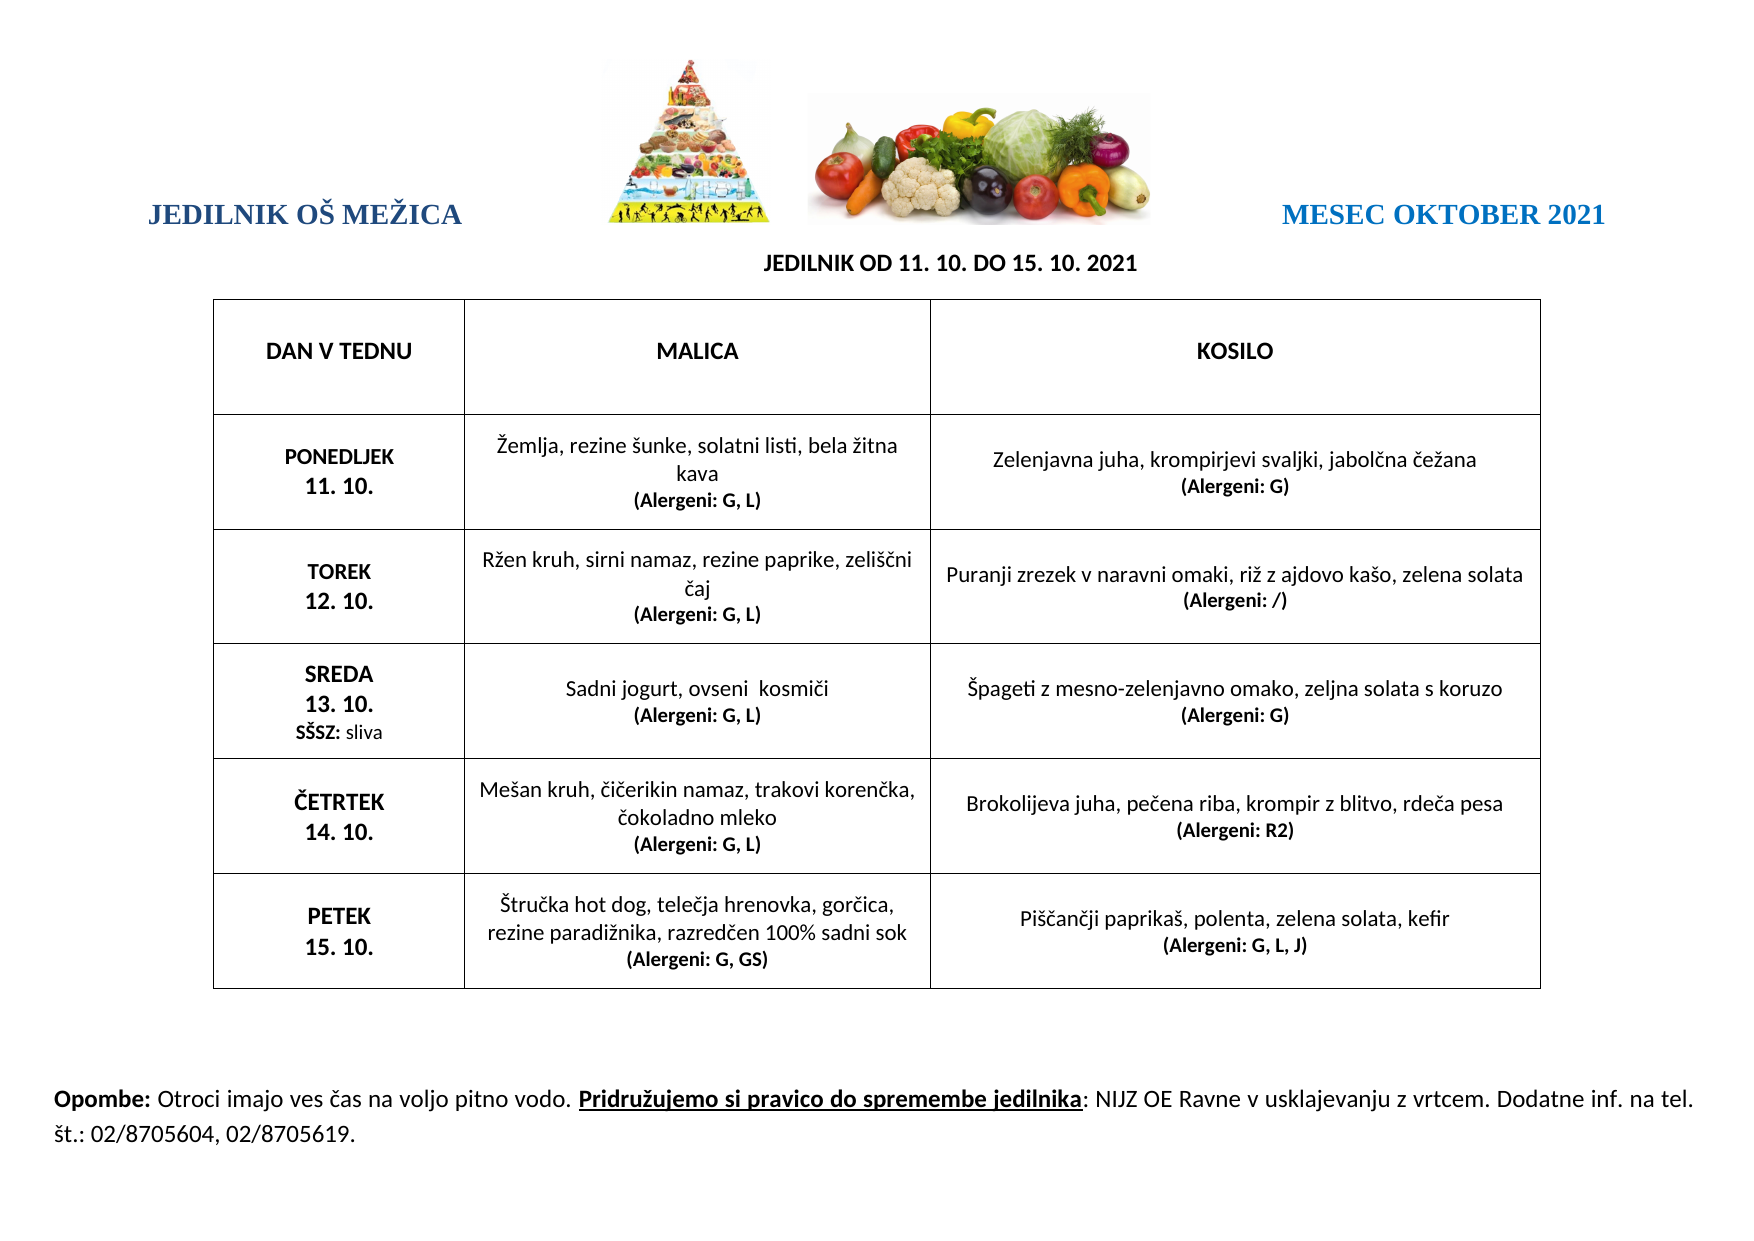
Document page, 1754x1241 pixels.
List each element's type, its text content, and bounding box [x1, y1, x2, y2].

table_cell Špageti z mesno-zelenjavno omako, zeljna solata s koruzo (Alergeni: G) [931, 644, 1540, 758]
text JEDILNIK OD 11. 10. DO 15. 10. 2021 [221, 247, 1606, 278]
picture [600, 59, 772, 225]
table_cell Piščančji paprikaš, polenta, zelena solata, kefir (Alergeni: G, L, J) [931, 874, 1540, 988]
table_cell SREDA 13. 10. SŠSZ: sliva [214, 644, 464, 758]
table_cell Mešan kruh, čičerikin namaz, trakovi korenčka, čokoladno mleko (Alergeni: G, L) [465, 759, 930, 873]
table_header KOSILO [931, 300, 1540, 413]
table_cell Sadni jogurt, ovseni kosmiči (Alergeni: G, L) [465, 644, 930, 758]
table_cell PETEK 15. 10. [214, 874, 464, 988]
table_cell Ržen kruh, sirni namaz, rezine paprike, zeliščni čaj (Alergeni: G, L) [465, 530, 930, 643]
table_header DAN V TEDNU [214, 300, 464, 413]
table_cell Žemlja, rezine šunke, solatni listi, bela žitna kava (Alergeni: G, L) [465, 415, 930, 528]
table_cell Puranji zrezek v naravni omaki, riž z ajdovo kašo, zelena solata (Alergeni: /) [931, 530, 1540, 643]
table_cell Zelenjavna juha, krompirjevi svaljki, jabolčna čežana (Alergeni: G) [931, 415, 1540, 528]
picture [807, 93, 1151, 225]
table_cell TOREK 12. 10. [214, 530, 464, 643]
table_cell ČETRTEK 14. 10. [214, 759, 464, 873]
table_header MALICA [465, 300, 930, 413]
table_cell Brokolijeva juha, pečena riba, krompir z blitvo, rdeča pesa (Alergeni: R2) [931, 759, 1540, 873]
table_cell Štručka hot dog, telečja hrenovka, gorčica, rezine paradižnika, razredčen 100% sadni sok (Alergeni: G, GS) [465, 874, 930, 988]
table_cell PONEDLJEK 11. 10. [214, 415, 464, 528]
